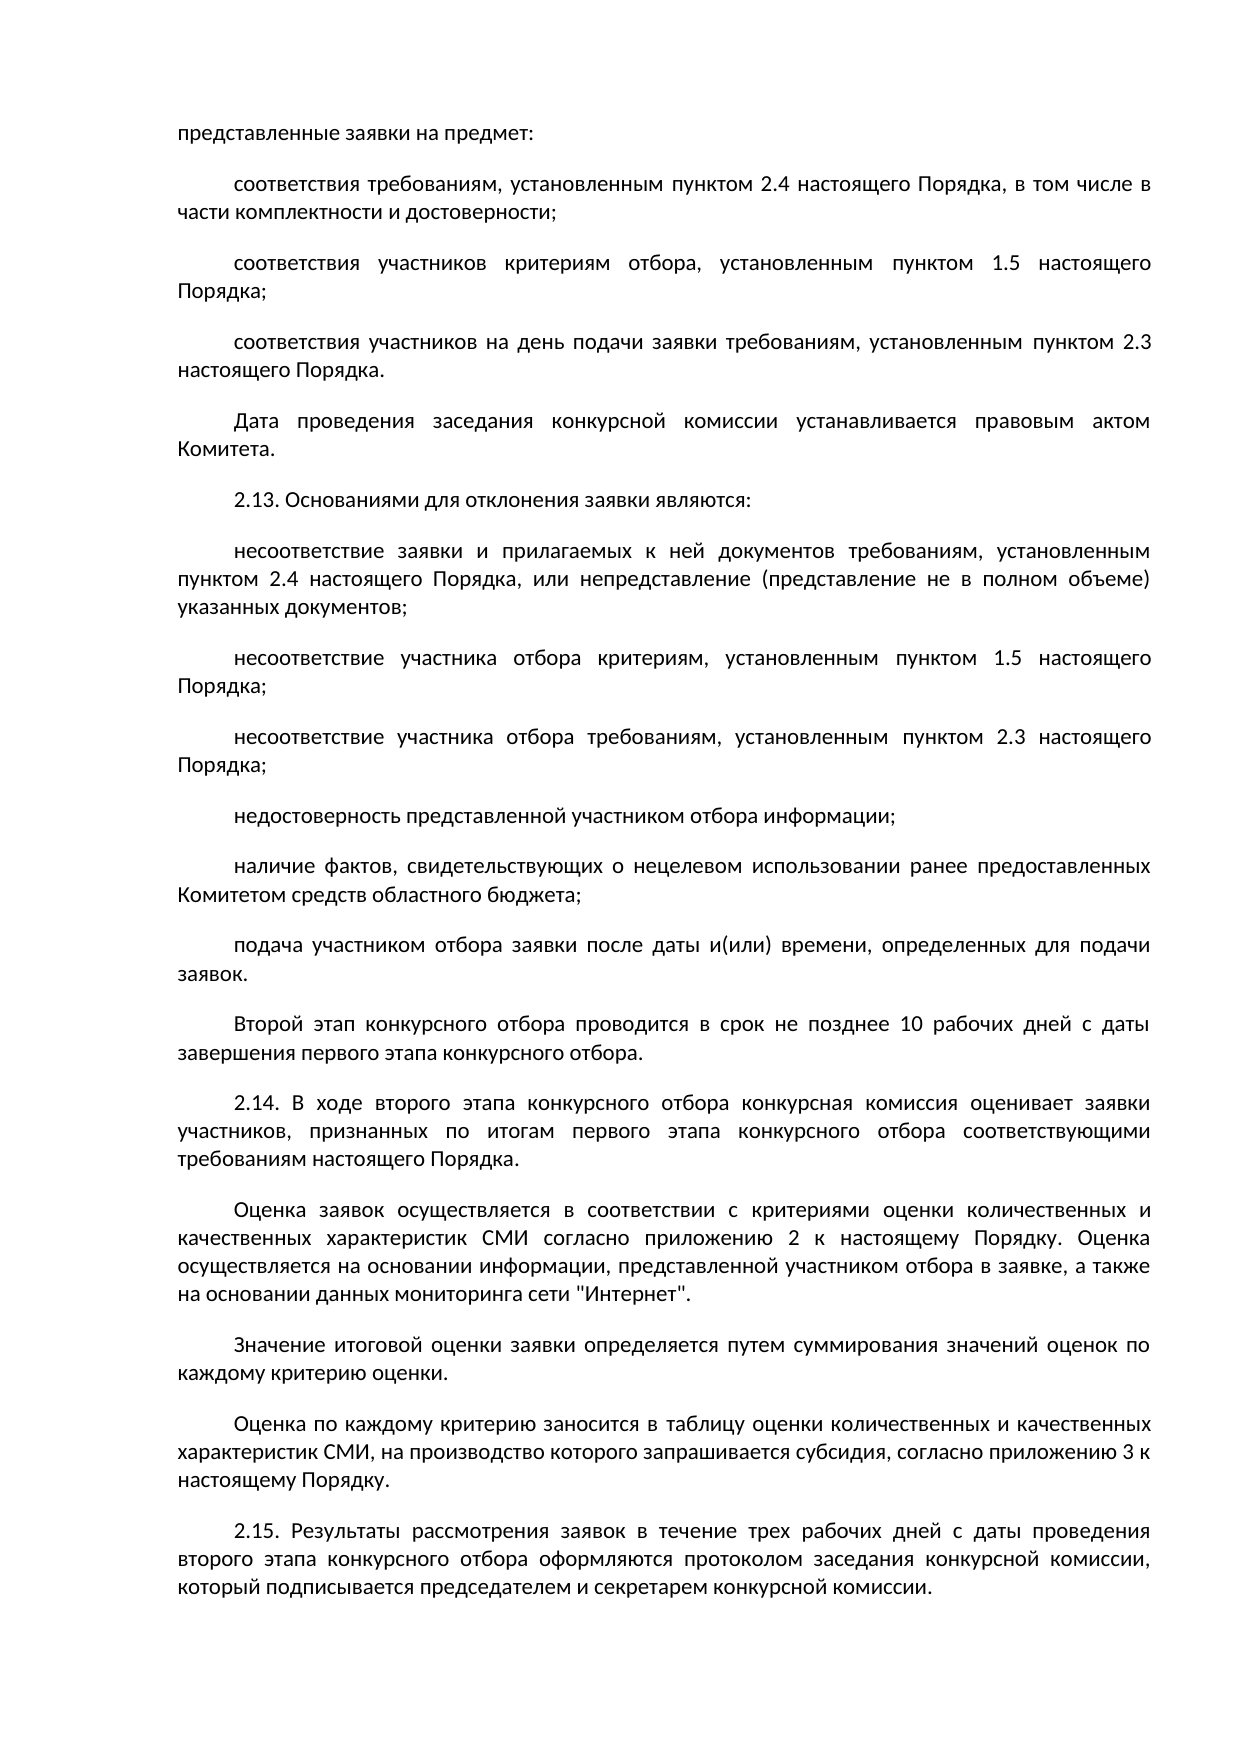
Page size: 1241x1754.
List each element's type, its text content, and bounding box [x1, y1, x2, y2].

text несоответствие участника отбора требованиям, установленным пунктом 2.3 настоящего Порядка; [177, 722, 1152, 778]
text Второй этап конкурсного отбора проводится в срок не позднее 10 рабочих дней с даты завершения первого этапа конкурсного отбора. [177, 1009, 1152, 1066]
text соответствия требованиям, установленным пунктом 2.4 настоящего Порядка, в том числе в части комплектности и достоверности; [177, 169, 1152, 225]
text 2.13. Основаниями для отклонения заявки являются: [177, 485, 1152, 513]
text соответствия участников на день подачи заявки требованиям, установленным пунктом 2.3 настоящего Порядка. [177, 327, 1152, 383]
text несоответствие участника отбора критериям, установленным пунктом 1.5 настоящего Порядка; [177, 643, 1152, 699]
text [177, 118, 1152, 146]
text недостоверность представленной участником отбора информации; [177, 801, 1152, 829]
text наличие фактов, свидетельствующих о нецелевом использовании ранее предоставленных Комитетом средств областного бюджета; [177, 852, 1152, 908]
text Оценка по каждому критерию заносится в таблицу оценки количественных и качественных характеристик СМИ, на производство которого запрашивается субсидия, согласно приложению 3 к настоящему Порядку. [177, 1409, 1152, 1493]
text несоответствие заявки и прилагаемых к ней документов требованиям, установленным пунктом 2.4 настоящего Порядка, или непредставление (представление не в полном объеме) указанных документов; [177, 536, 1152, 620]
text 2.15. Результаты рассмотрения заявок в течение трех рабочих дней с даты проведения второго этапа конкурсного отбора оформляются протоколом заседания конкурсной комиссии, который подписывается председателем и секретарем конкурсной комиссии. [177, 1516, 1152, 1601]
text подача участником отбора заявки после даты и(или) времени, определенных для подачи заявок. [177, 931, 1152, 987]
text Дата проведения заседания конкурсной комиссии устанавливается правовым актом Комитета. [177, 406, 1152, 462]
text Значение итоговой оценки заявки определяется путем суммирования значений оценок по каждому критерию оценки. [177, 1331, 1152, 1387]
text 2.14. В ходе второго этапа конкурсного отбора конкурсная комиссия оценивает заявки участников, признанных по итогам первого этапа конкурсного отбора соответствующими требованиям настоящего Порядка. [177, 1088, 1152, 1173]
text Оценка заявок осуществляется в соответствии с критериями оценки количественных и качественных характеристик СМИ согласно приложению 2 к настоящему Порядку. Оценка осуществляется на основании информации, представленной участником отбора в заявке, а также на основании данных мониторинга сети "Интернет". [177, 1196, 1152, 1308]
text соответствия участников критериям отбора, установленным пунктом 1.5 настоящего Порядка; [177, 248, 1152, 304]
